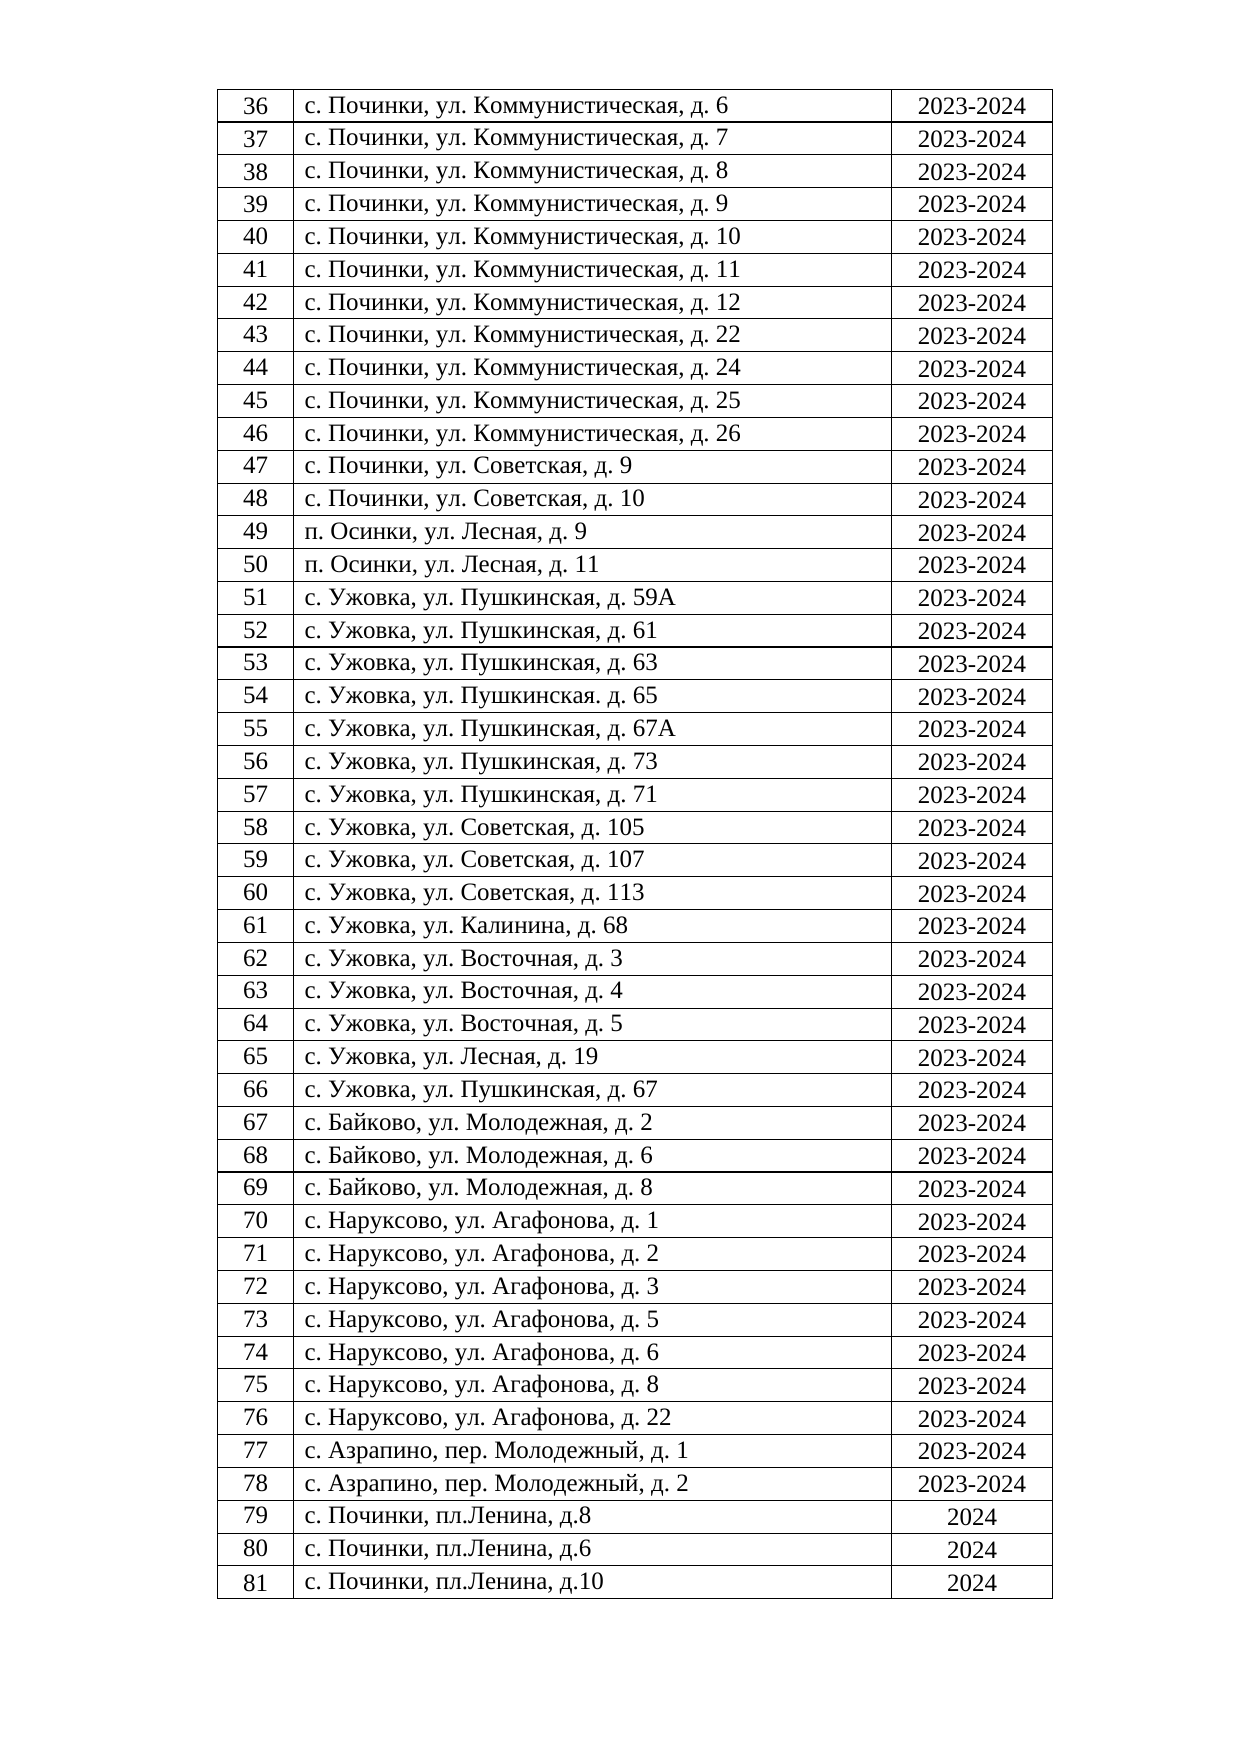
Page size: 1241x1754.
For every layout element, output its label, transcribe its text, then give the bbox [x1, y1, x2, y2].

table_cell 67 [218, 1107, 293, 1139]
table_cell с. Ужовка, ул. Советская, д. 113 [294, 877, 891, 909]
table_cell 50 [218, 549, 293, 581]
table_cell 2023-2024 [892, 877, 1052, 909]
table_cell 2023-2024 [892, 549, 1052, 581]
table_cell 73 [218, 1304, 293, 1336]
table_cell 64 [218, 1009, 293, 1040]
table_cell с. Наруксово, ул. Агафонова, д. 3 [294, 1271, 891, 1303]
table_cell 56 [218, 746, 293, 778]
table_cell 52 [218, 615, 293, 646]
table_cell с. Наруксово, ул. Агафонова, д. 22 [294, 1402, 891, 1434]
table_cell 2023-2024 [892, 418, 1052, 449]
table_cell 36 [218, 90, 293, 121]
table_cell 78 [218, 1468, 293, 1499]
table_cell 65 [218, 1041, 293, 1073]
table_cell 2023-2024 [892, 1140, 1052, 1171]
table_cell с. Наруксово, ул. Агафонова, д. 5 [294, 1304, 891, 1336]
table_cell с. Ужовка, ул. Советская, д. 105 [294, 812, 891, 843]
table_cell 2023-2024 [892, 779, 1052, 811]
table_cell с. Починки, пл.Ленина, д.10 [294, 1566, 891, 1598]
table_cell 77 [218, 1435, 293, 1467]
table_cell с. Наруксово, ул. Агафонова, д. 6 [294, 1337, 891, 1368]
table_cell 38 [218, 155, 293, 187]
table_cell 2023-2024 [892, 1337, 1052, 1368]
table_cell 51 [218, 582, 293, 614]
table_cell с. Ужовка, ул. Восточная, д. 3 [294, 943, 891, 974]
table_cell с. Ужовка, ул. Пушкинская. д. 65 [294, 680, 891, 712]
table_cell 70 [218, 1205, 293, 1237]
table_cell 2023-2024 [892, 976, 1052, 1007]
table_cell 40 [218, 221, 293, 253]
table_cell с. Починки, пл.Ленина, д.6 [294, 1534, 891, 1565]
table_cell с. Ужовка, ул. Восточная, д. 5 [294, 1009, 891, 1040]
table_cell 45 [218, 385, 293, 417]
table_cell 43 [218, 319, 293, 351]
table_cell с. Байково, ул. Молодежная, д. 8 [294, 1173, 891, 1204]
table_cell 2023-2024 [892, 90, 1052, 121]
table_cell с. Починки, ул. Коммунистическая, д. 7 [294, 123, 891, 154]
table_cell 58 [218, 812, 293, 843]
table_cell 71 [218, 1238, 293, 1270]
table_cell 2023-2024 [892, 680, 1052, 712]
table_cell 2023-2024 [892, 648, 1052, 679]
table_cell 2023-2024 [892, 254, 1052, 286]
table_cell 2023-2024 [892, 844, 1052, 876]
table_cell 2023-2024 [892, 1009, 1052, 1040]
table_cell 46 [218, 418, 293, 449]
table_cell 2023-2024 [892, 713, 1052, 745]
table_cell 57 [218, 779, 293, 811]
table_cell 2023-2024 [892, 1107, 1052, 1139]
table_cell п. Осинки, ул. Лесная, д. 9 [294, 516, 891, 548]
table_cell с. Наруксово, ул. Агафонова, д. 1 [294, 1205, 891, 1237]
table_cell с. Байково, ул. Молодежная, д. 2 [294, 1107, 891, 1139]
table_cell с. Починки, ул. Коммунистическая, д. 8 [294, 155, 891, 187]
table_cell 2023-2024 [892, 123, 1052, 154]
table_cell 2023-2024 [892, 1435, 1052, 1467]
table_cell 61 [218, 910, 293, 942]
table_cell с. Наруксово, ул. Агафонова, д. 2 [294, 1238, 891, 1270]
table_cell 81 [218, 1566, 293, 1598]
table_cell с. Ужовка, ул. Пушкинская, д. 71 [294, 779, 891, 811]
table_cell с. Починки, ул. Коммунистическая, д. 26 [294, 418, 891, 449]
table_cell 79 [218, 1501, 293, 1532]
table_cell с. Наруксово, ул. Агафонова, д. 8 [294, 1369, 891, 1401]
table_cell 2023-2024 [892, 319, 1052, 351]
table_cell 48 [218, 484, 293, 515]
table_cell 62 [218, 943, 293, 974]
table_cell с. Ужовка, ул. Пушкинская, д. 67А [294, 713, 891, 745]
table_cell 2023-2024 [892, 221, 1052, 253]
table_cell 2024 [892, 1566, 1052, 1598]
table_cell 2024 [892, 1534, 1052, 1565]
table_cell с. Байково, ул. Молодежная, д. 6 [294, 1140, 891, 1171]
table_cell 69 [218, 1173, 293, 1204]
table_cell с. Починки, ул. Коммунистическая, д. 10 [294, 221, 891, 253]
table_cell с. Ужовка, ул. Восточная, д. 4 [294, 976, 891, 1007]
table_cell 2023-2024 [892, 516, 1052, 548]
table_cell 2023-2024 [892, 1173, 1052, 1204]
table_cell с. Починки, ул. Советская, д. 10 [294, 484, 891, 515]
table_cell 75 [218, 1369, 293, 1401]
table_cell 2023-2024 [892, 155, 1052, 187]
table_cell 2023-2024 [892, 1205, 1052, 1237]
table_cell 55 [218, 713, 293, 745]
table_cell 2023-2024 [892, 1369, 1052, 1401]
table_cell 2023-2024 [892, 352, 1052, 384]
table_cell 2023-2024 [892, 943, 1052, 974]
table_cell 2023-2024 [892, 1468, 1052, 1499]
table_cell 2023-2024 [892, 385, 1052, 417]
table_cell с. Ужовка, ул. Пушкинская, д. 59А [294, 582, 891, 614]
table_cell 59 [218, 844, 293, 876]
table_cell 2023-2024 [892, 1238, 1052, 1270]
table_cell 47 [218, 451, 293, 482]
table_cell 72 [218, 1271, 293, 1303]
table_cell 2023-2024 [892, 582, 1052, 614]
table_cell 68 [218, 1140, 293, 1171]
table_cell с. Починки, пл.Ленина, д.8 [294, 1501, 891, 1532]
table_cell с. Починки, ул. Коммунистическая, д. 6 [294, 90, 891, 121]
table_cell с. Починки, ул. Коммунистическая, д. 25 [294, 385, 891, 417]
table_cell 2023-2024 [892, 451, 1052, 482]
table_cell 2023-2024 [892, 1271, 1052, 1303]
table_cell с. Починки, ул. Советская, д. 9 [294, 451, 891, 482]
table_cell с. Починки, ул. Коммунистическая, д. 24 [294, 352, 891, 384]
table_cell 2023-2024 [892, 1041, 1052, 1073]
table_cell 2024 [892, 1501, 1052, 1532]
table_cell 2023-2024 [892, 1402, 1052, 1434]
table_cell 39 [218, 188, 293, 220]
table_cell 2023-2024 [892, 812, 1052, 843]
table_cell с. Ужовка, ул. Калинина, д. 68 [294, 910, 891, 942]
table_cell с. Ужовка, ул. Пушкинская, д. 61 [294, 615, 891, 646]
table_cell 49 [218, 516, 293, 548]
table_cell с. Ужовка, ул. Лесная, д. 19 [294, 1041, 891, 1073]
table_cell 74 [218, 1337, 293, 1368]
table_cell 41 [218, 254, 293, 286]
table_cell 42 [218, 287, 293, 318]
table_cell с. Ужовка, ул. Пушкинская, д. 73 [294, 746, 891, 778]
table_cell 2023-2024 [892, 910, 1052, 942]
table_cell с. Починки, ул. Коммунистическая, д. 12 [294, 287, 891, 318]
table_cell 66 [218, 1074, 293, 1106]
table_cell с. Азрапино, пер. Молодежный, д. 2 [294, 1468, 891, 1499]
table_cell 2023-2024 [892, 188, 1052, 220]
table_cell с. Починки, ул. Коммунистическая, д. 9 [294, 188, 891, 220]
table_cell с. Починки, ул. Коммунистическая, д. 22 [294, 319, 891, 351]
table_cell с. Азрапино, пер. Молодежный, д. 1 [294, 1435, 891, 1467]
table_cell 37 [218, 123, 293, 154]
table_cell п. Осинки, ул. Лесная, д. 11 [294, 549, 891, 581]
table_cell 76 [218, 1402, 293, 1434]
table_cell с. Ужовка, ул. Пушкинская, д. 63 [294, 648, 891, 679]
table_cell 2023-2024 [892, 1304, 1052, 1336]
table_cell 60 [218, 877, 293, 909]
table_cell 2023-2024 [892, 484, 1052, 515]
table_cell 44 [218, 352, 293, 384]
table_cell с. Починки, ул. Коммунистическая, д. 11 [294, 254, 891, 286]
table_cell 2023-2024 [892, 287, 1052, 318]
table_cell 53 [218, 648, 293, 679]
table_cell 54 [218, 680, 293, 712]
table_cell 2023-2024 [892, 746, 1052, 778]
table_cell 2023-2024 [892, 615, 1052, 646]
table_cell 63 [218, 976, 293, 1007]
table_cell 80 [218, 1534, 293, 1565]
table_cell 2023-2024 [892, 1074, 1052, 1106]
table_cell с. Ужовка, ул. Пушкинская, д. 67 [294, 1074, 891, 1106]
table_cell с. Ужовка, ул. Советская, д. 107 [294, 844, 891, 876]
